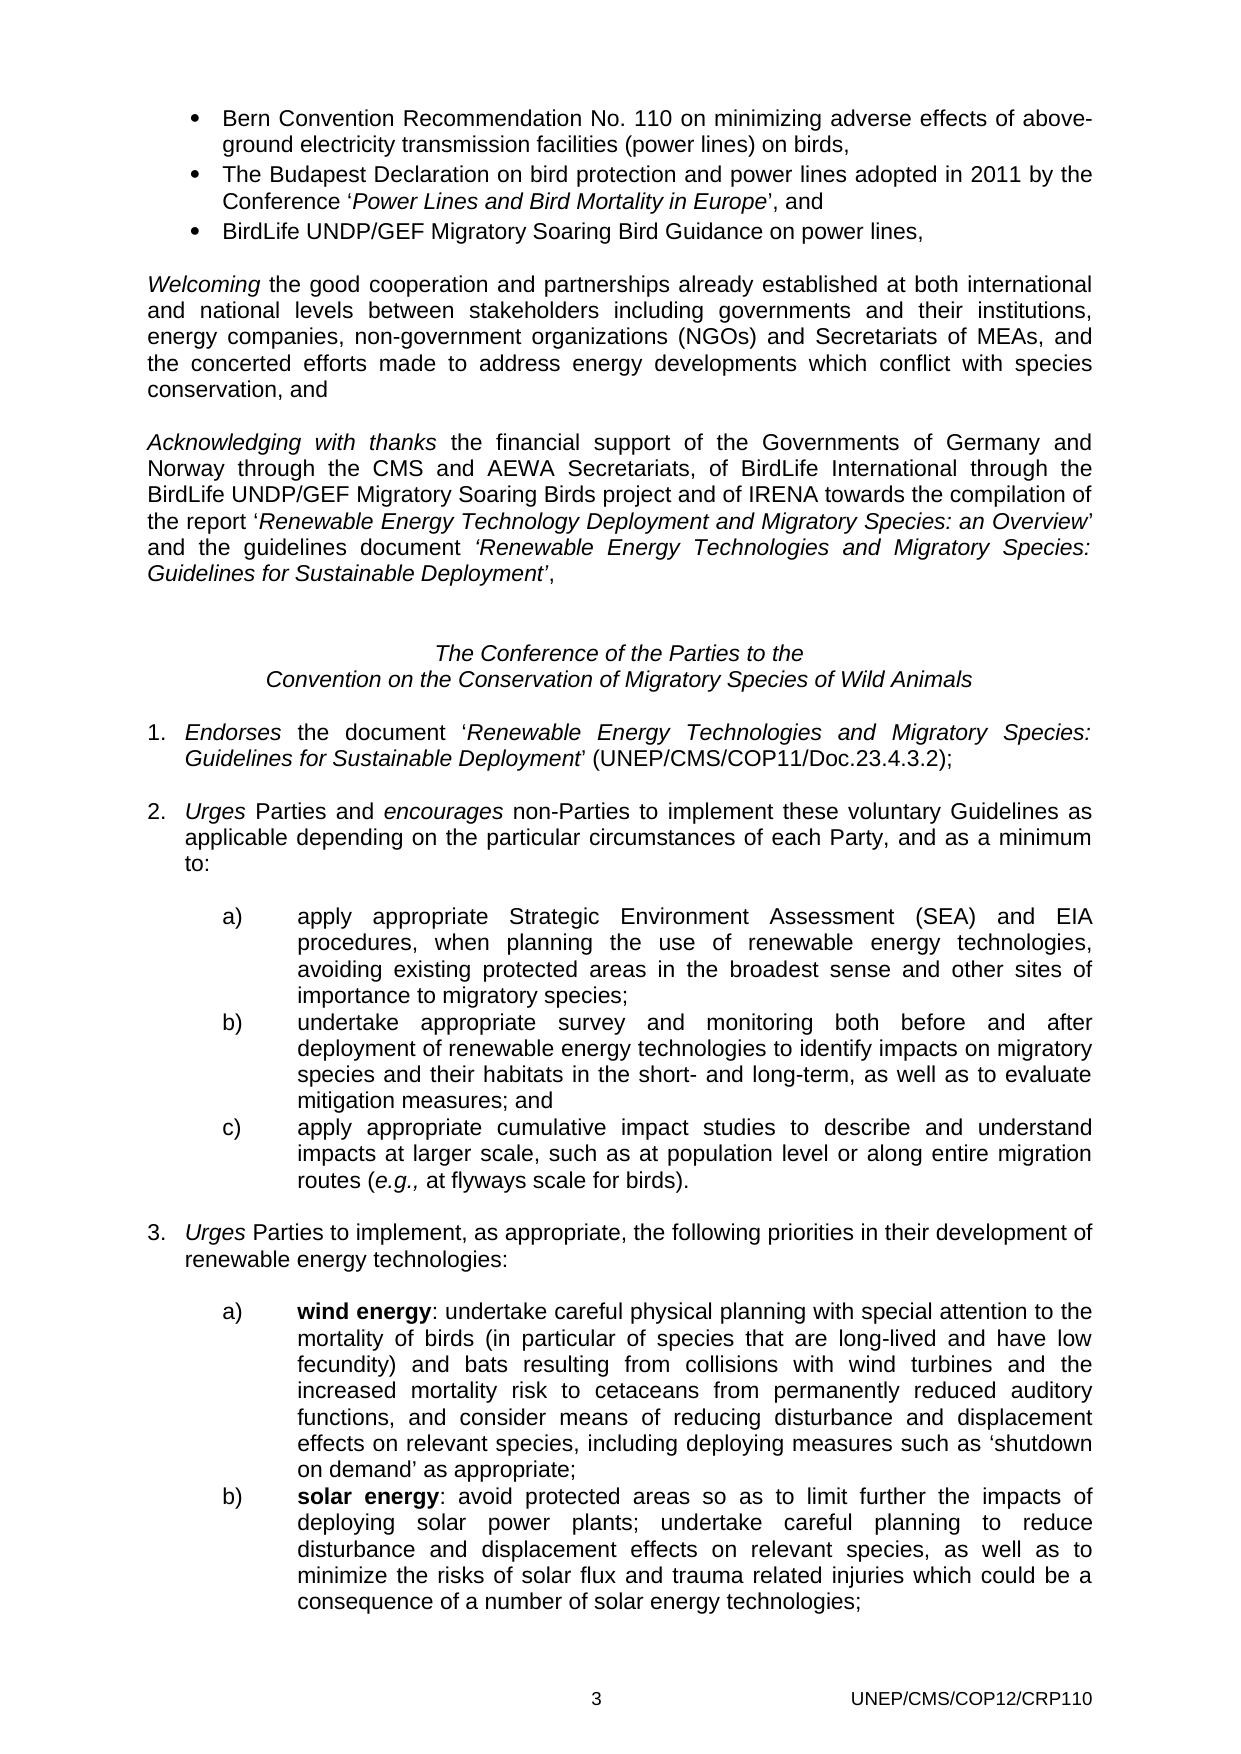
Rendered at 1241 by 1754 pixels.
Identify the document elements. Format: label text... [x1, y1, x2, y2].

text b) solar energy: avoid protected areas so as to limit further the impacts of deploying solar power plants; undertake careful planning to reduce disturbance and displacement effects on relevant species, as well as to minimize the risks of solar flux and trauma related injuries which could be a consequence of a number of solar energy technologies; [222, 1483, 1093, 1614]
text Welcoming the good cooperation and partnerships already established at both international and national levels between stakeholders including governments and their institutions, energy companies, non-government organizations (NGOs) and Secretariats of MEAs, and the concerted efforts made to address energy developments which conflict with species conservation, and [147, 271, 1093, 402]
text Bern Convention Recommendation No. 110 on minimizing adverse effects of above-ground electricity transmission facilities (power lines) on birds, [191, 105, 1093, 158]
list Urges Parties to implement, as appropriate, the following priorities in their development of renewable energy technologies: [147, 1219, 1093, 1272]
text The Conference of the Parties to the [147, 639, 1093, 666]
text b) undertake appropriate survey and monitoring both before and after deployment of renewable energy technologies to identify impacts on migratory species and their habitats in the short- and long-term, as well as to evaluate mitigation measures; and [222, 1008, 1093, 1114]
list Urges Parties and encourages non-Parties to implement these voluntary Guidelines as applicable depending on the particular circumstances of each Party, and as a minimum to: [147, 798, 1093, 877]
text a) wind energy: undertake careful physical planning with special attention to the mortality of birds (in particular of species that are long-lived and have low fecundity) and bats resulting from collisions with wind turbines and the increased mortality risk to cetaceans from permanently reduced auditory functions, and consider means of reducing disturbance and displacement effects on relevant species, including deploying measures such as ‘shutdown on demand’ as appropriate; [222, 1298, 1093, 1483]
text Convention on the Conservation of Migratory Species of Wild Animals [147, 666, 1093, 692]
list Endorses the document ‘Renewable Energy Technologies and Migratory Species: Guidelines for Sustainable Deployment’ (UNEP/CMS/COP11/Doc.23.4.3.2); [147, 718, 1093, 771]
text Acknowledging with thanks the financial support of the Governments of Germany and Norway through the CMS and AEWA Secretariats, of BirdLife International through the BirdLife UNDP/GEF Migratory Soaring Birds project and of IRENA towards the compilation of the report ‘Renewable Energy Technology Deployment and Migratory Species: an Overview’ and the guidelines document ‘Renewable Energy Technologies and Migratory Species: Guidelines for Sustainable Deployment’, [147, 429, 1093, 587]
text a) apply appropriate Strategic Environment Assessment (SEA) and EIA procedures, when planning the use of renewable energy technologies, avoiding existing protected areas in the broadest sense and other sites of importance to migratory species; [222, 903, 1093, 1008]
text c) apply appropriate cumulative impact studies to describe and understand impacts at larger scale, such as at population level or along entire migration routes (e.g., at flyways scale for birds). [222, 1114, 1093, 1193]
text BirdLife UNDP/GEF Migratory Soaring Bird Guidance on power lines, [191, 218, 1093, 244]
text The Budapest Declaration on bird protection and power lines adopted in 2011 by the Conference ‘Power Lines and Bird Mortality in Europe’, and [191, 161, 1093, 214]
